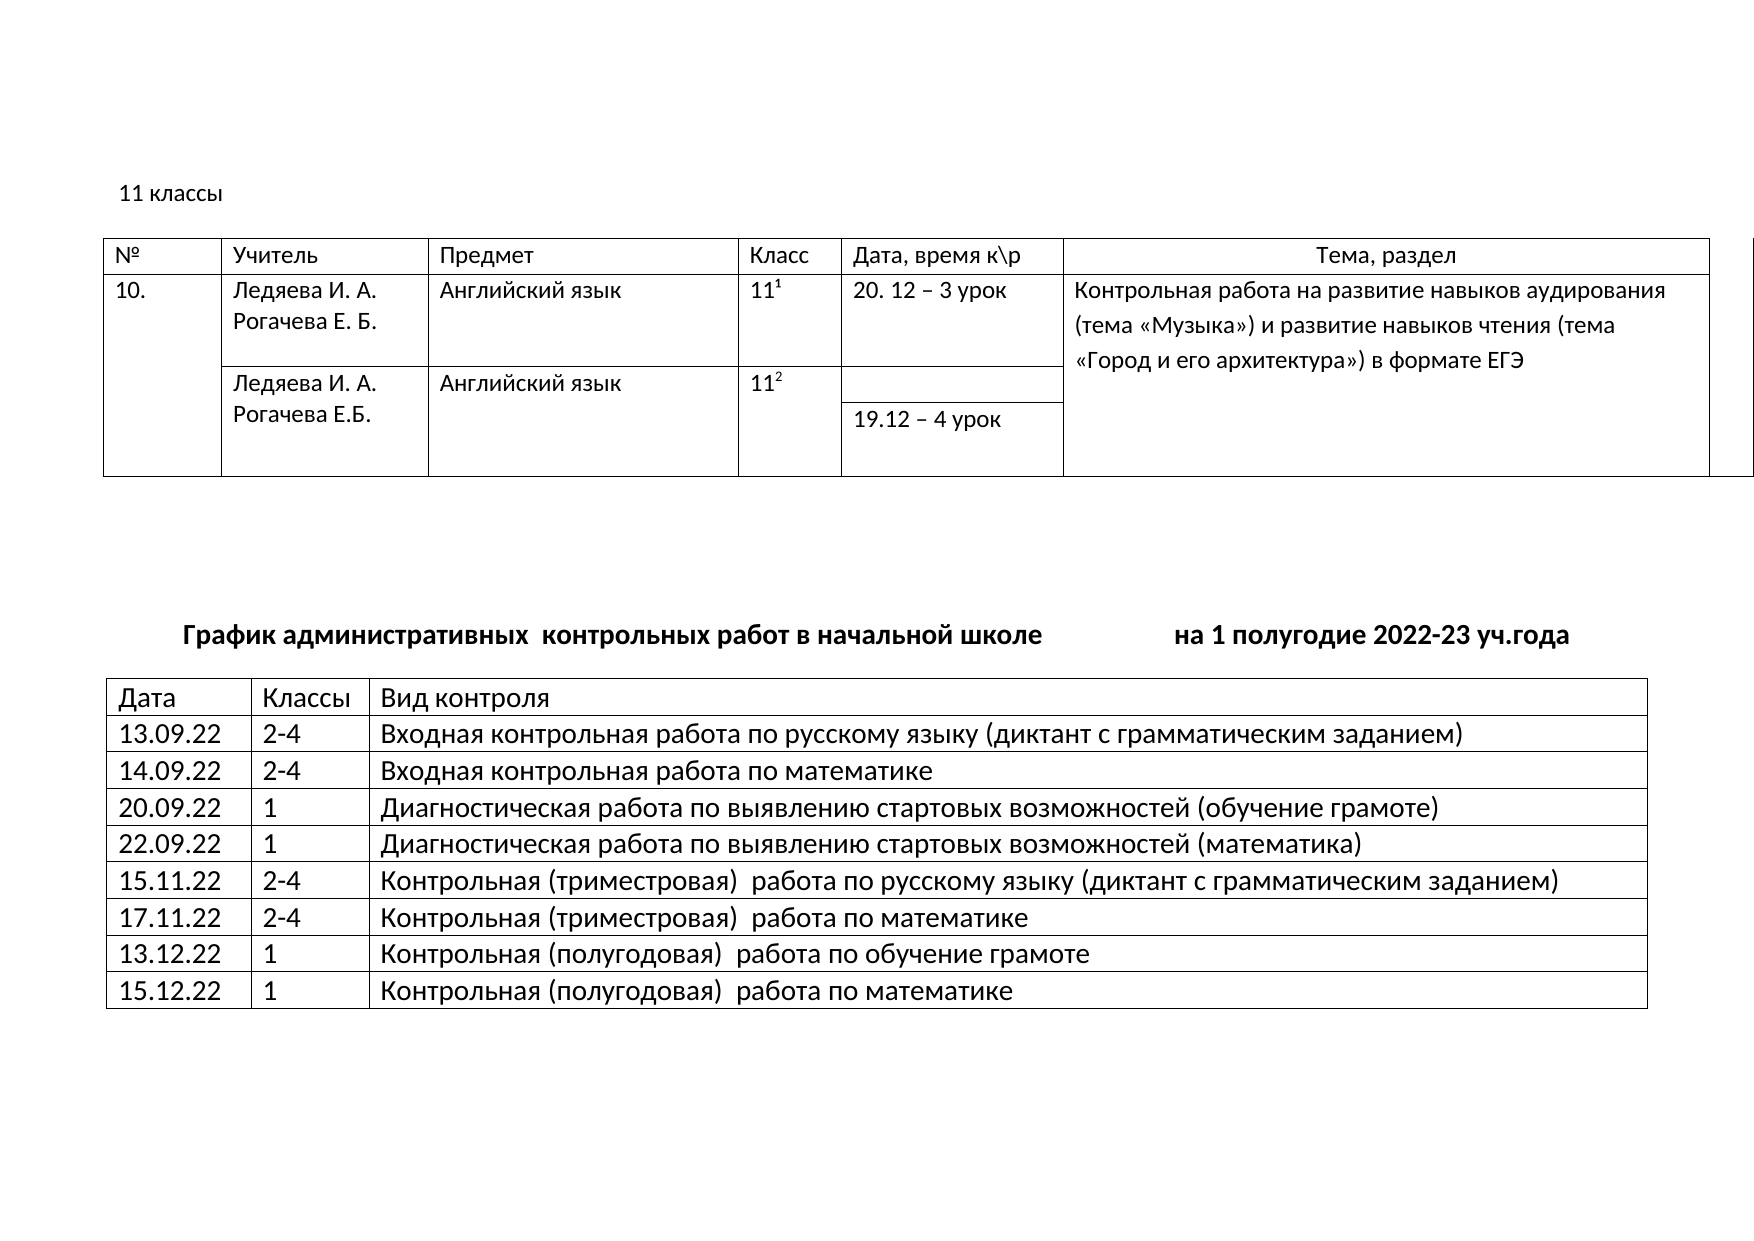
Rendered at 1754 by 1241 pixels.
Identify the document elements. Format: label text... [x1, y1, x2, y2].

table_cell 11¹ [739, 275, 841, 366]
table_header № [104, 239, 221, 274]
table_cell 15.11.22 [107, 862, 251, 898]
table_cell 17.11.22 [107, 899, 251, 934]
table_cell 1 [252, 789, 369, 824]
table_header Дата, время к\р [842, 239, 1063, 274]
table_cell 20.09.22 [107, 789, 251, 824]
table_cell 13.09.22 [107, 716, 251, 751]
table_cell Диагностическая работа по выявлению стартовых возможностей (обучение грамоте) [370, 789, 1647, 824]
table_header Учитель [222, 239, 428, 274]
table_cell Контрольная (полугодовая) работа по обучение грамоте [370, 936, 1647, 971]
table_header [1710, 238, 1753, 476]
table_header Предмет [429, 239, 738, 274]
table_cell Английский язык [429, 275, 738, 366]
table_cell Контрольная (триместровая) работа по русскому языку (диктант с грамматическим заданием) [370, 862, 1647, 898]
table_cell [842, 367, 1063, 402]
table_cell 15.12.22 [107, 972, 251, 1008]
table_cell 2-4 [252, 899, 369, 934]
table_cell 1 [252, 972, 369, 1008]
table_cell Контрольная работа на развитие навыков аудирования (тема «Музыка») и развитие навыков чтения (тема «Город и его архитектура») в формате ЕГЭ [1064, 275, 1709, 476]
table_cell 1 [252, 936, 369, 971]
table_cell 2-4 [252, 716, 369, 751]
table_header Дата [107, 679, 251, 714]
table_cell 1 [252, 826, 369, 861]
table_header Классы [252, 679, 369, 714]
table_cell 112 [739, 367, 841, 476]
table_cell Ледяева И. А. Рогачева Е. Б. [222, 275, 428, 366]
table_header Тема, раздел [1064, 239, 1709, 274]
table_cell 20. 12 – 3 урок [842, 275, 1063, 366]
table_cell 22.09.22 [107, 826, 251, 861]
table_cell Входная контрольная работа по математике [370, 752, 1647, 788]
table_cell 19.12 – 4 урок [842, 403, 1063, 476]
table_cell Входная контрольная работа по русскому языку (диктант с грамматическим заданием) [370, 716, 1647, 751]
table_cell 10. [104, 275, 221, 476]
table_header Вид контроля [370, 679, 1647, 714]
table_header Класс [739, 239, 841, 274]
table_cell 2-4 [252, 862, 369, 898]
table_cell Английский язык [429, 367, 738, 476]
table_cell Диагностическая работа по выявлению стартовых возможностей (математика) [370, 826, 1647, 861]
table_cell 14.09.22 [107, 752, 251, 788]
table_cell 2-4 [252, 752, 369, 788]
table_cell 13.12.22 [107, 936, 251, 971]
text 11 классы [118, 177, 1636, 208]
table_cell Контрольная (полугодовая) работа по математике [370, 972, 1647, 1008]
text График административных контрольных работ в начальной школе на 1 полугодие 2022-23 уч.года [118, 616, 1636, 652]
table_cell Контрольная (триместровая) работа по математике [370, 899, 1647, 934]
table_cell Ледяева И. А. Рогачева Е.Б. [222, 367, 428, 476]
